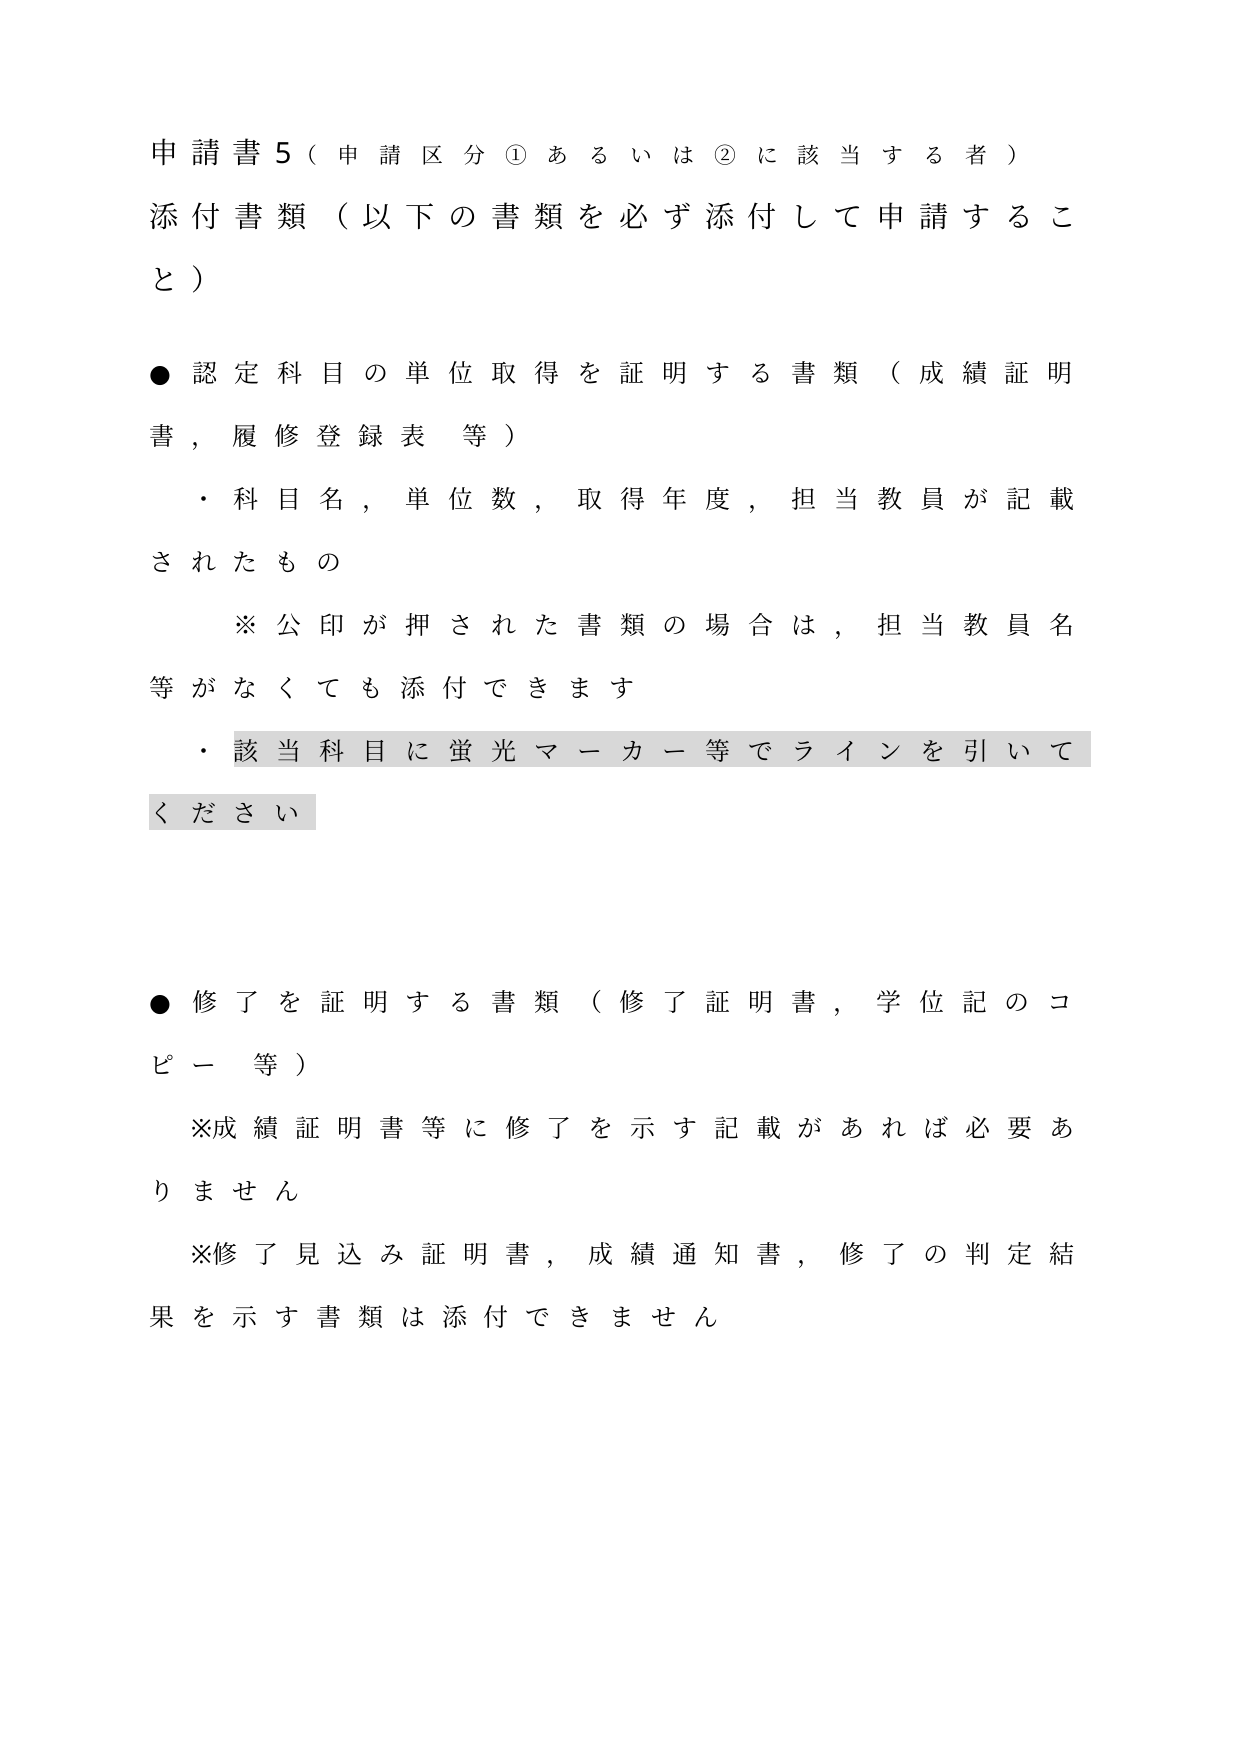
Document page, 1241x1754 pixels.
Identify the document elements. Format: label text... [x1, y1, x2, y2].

text ※修了見込み証明書，成績通知書，修了の判定結果を示す書類は添付できません [149, 1221, 1091, 1347]
text ※成績証明書等に修了を示す記載があれば必要ありません [149, 1095, 1091, 1221]
text ・該当科目に蛍光マーカー等でラインを引いてください [149, 718, 1091, 843]
text 添付書類（以下の書類を必ず添付して申請すること） [149, 183, 1091, 309]
text 申請書5（申請区分①あるいは②に該当する者） [149, 120, 1091, 183]
text ●修了を証明する書類（修了証明書，学位記のコピー 等） [149, 969, 1091, 1095]
text ※公印が押された書類の場合は，担当教員名等がなくても添付できます [149, 592, 1091, 718]
text ●認定科目の単位取得を証明する書類（成績証明書，履修登録表 等） [149, 340, 1091, 466]
text ・科目名，単位数，取得年度，担当教員が記載されたもの [149, 466, 1091, 592]
